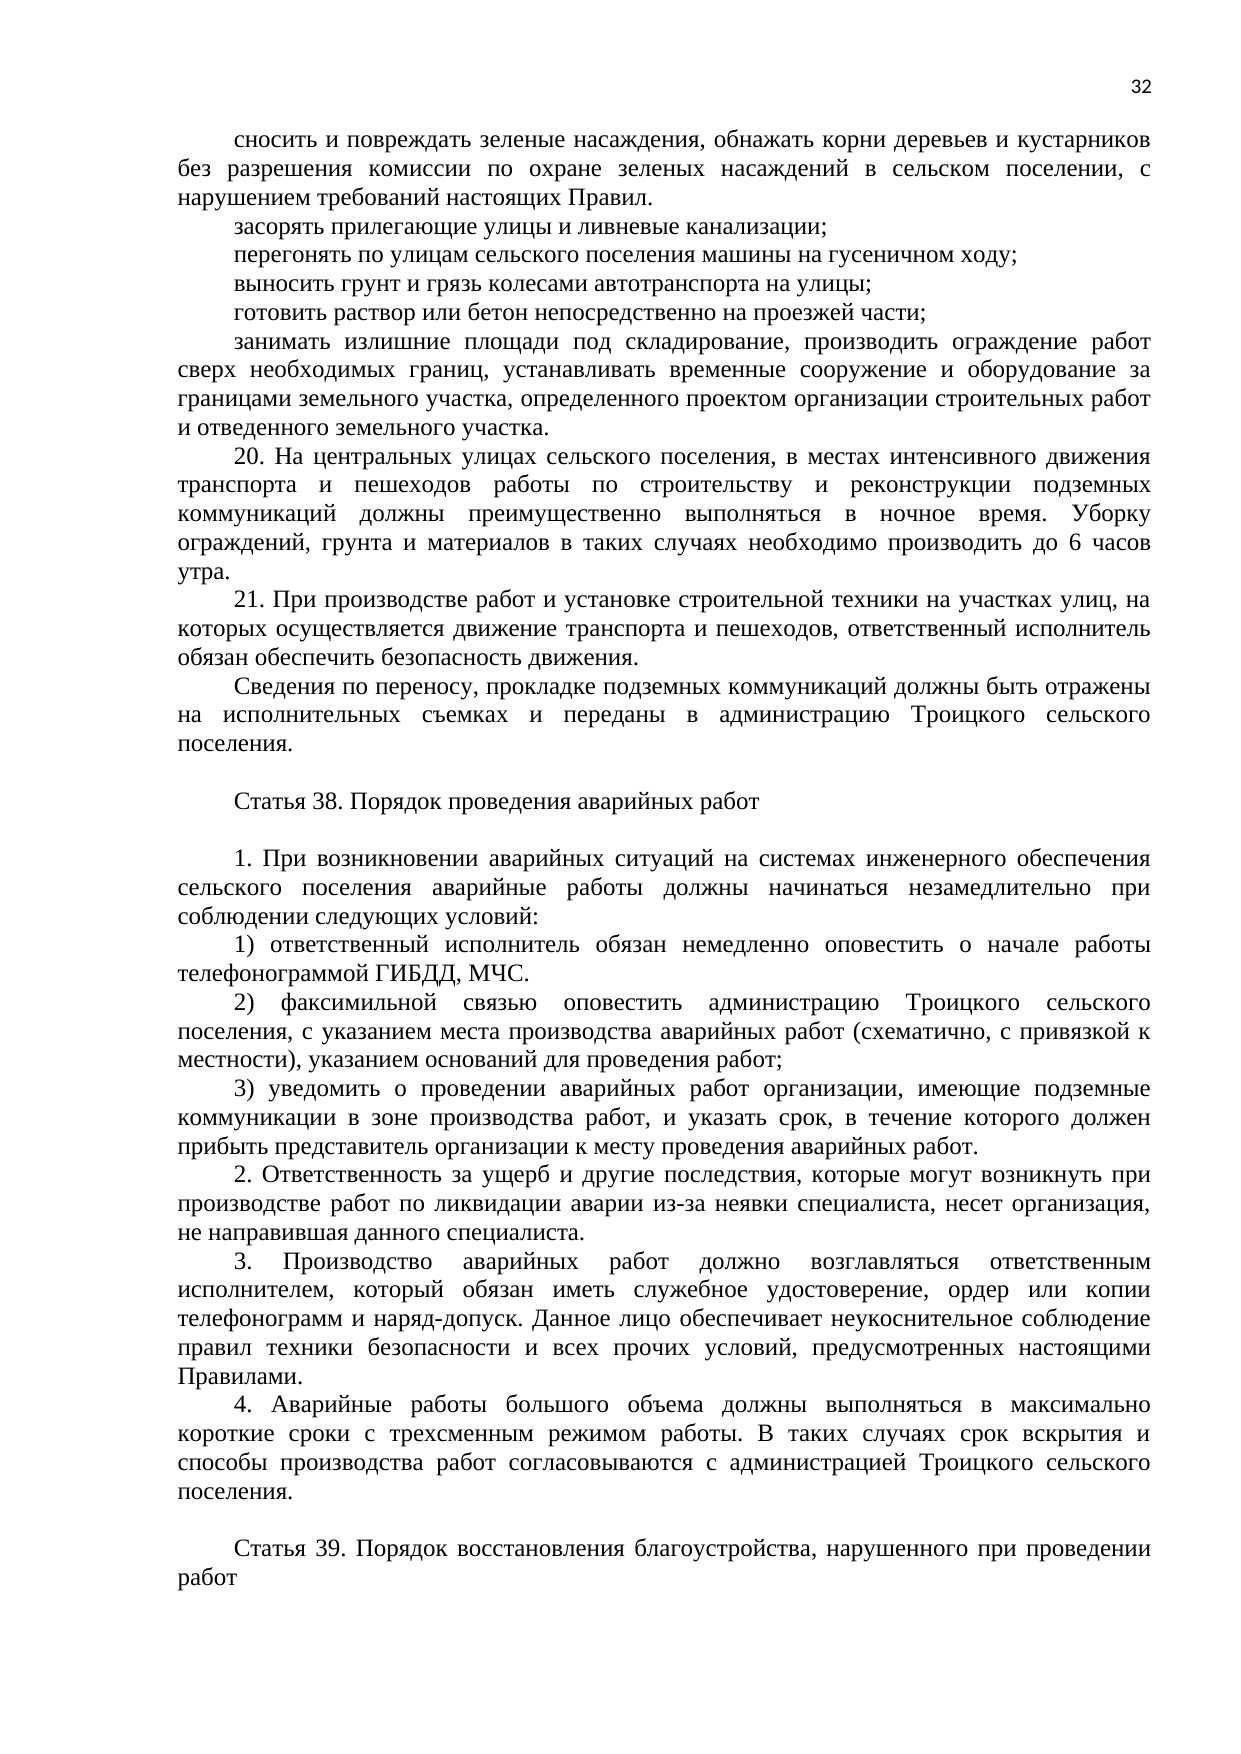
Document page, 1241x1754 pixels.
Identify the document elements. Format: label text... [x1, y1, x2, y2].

text 4. Аварийные работы большого объема должны выполняться в максимально короткие сроки с трехсменным режимом работы. В таких случаях срок вскрытия и способы производства работ согласовываются с администрацией Троицкого сельского поселения. [177, 1389, 1152, 1504]
text Статья 38. Порядок проведения аварийных работ [177, 786, 1152, 814]
text занимать излишние площади под складирование, производить ограждение работ сверх необходимых границ, устанавливать временные сооружение и оборудование за границами земельного участка, определенного проектом организации строительных работ и отведенного земельного участка. [177, 326, 1152, 441]
text 1) ответственный исполнитель обязан немедленно оповестить о начале работы телефонограммой ГИБДД, МЧС. [177, 929, 1152, 987]
text перегонять по улицам сельского поселения машины на гусеничном ходу; [177, 239, 1152, 268]
text сносить и повреждать зеленые насаждения, обнажать корни деревьев и кустарников без разрешения комиссии по охране зеленых насаждений в сельском поселении, с нарушением требований настоящих Правил. [177, 124, 1152, 211]
text Статья 39. Порядок восстановления благоустройства, нарушенного при проведении работ [177, 1533, 1152, 1591]
text 20. На центральных улицах сельского поселения, в местах интенсивного движения транспорта и пешеходов работы по строительству и реконструкции подземных коммуникаций должны преимущественно выполняться в ночное время. Уборку ограждений, грунта и материалов в таких случаях необходимо производить до 6 часов утра. [177, 441, 1152, 584]
text Сведения по переносу, прокладке подземных коммуникаций должны быть отражены на исполнительных съемках и переданы в администрацию Троицкого сельского поселения. [177, 671, 1152, 757]
text готовить раствор или бетон непосредственно на проезжей части; [177, 297, 1152, 326]
text засорять прилегающие улицы и ливневые канализации; [177, 211, 1152, 239]
text 2) факсимильной связью оповестить администрацию Троицкого сельского поселения, с указанием места производства аварийных работ (схематично, с привязкой к местности), указанием оснований для проведения работ; [177, 987, 1152, 1073]
text 3. Производство аварийных работ должно возглавляться ответственным исполнителем, который обязан иметь служебное удостоверение, ордер или копии телефонограмм и наряд-допуск. Данное лицо обеспечивает неукоснительное соблюдение правил техники безопасности и всех прочих условий, предусмотренных настоящими Правилами. [177, 1246, 1152, 1389]
text 2. Ответственность за ущерб и другие последствия, которые могут возникнуть при производстве работ по ликвидации аварии из-за неявки специалиста, несет организация, не направившая данного специалиста. [177, 1159, 1152, 1246]
text 21. При производстве работ и установке строительной техники на участках улиц, на которых осуществляется движение транспорта и пешеходов, ответственный исполнитель обязан обеспечить безопасность движения. [177, 584, 1152, 671]
text 1. При возникновении аварийных ситуаций на системах инженерного обеспечения сельского поселения аварийные работы должны начинаться незамедлительно при соблюдении следующих условий: [177, 843, 1152, 929]
text 3) уведомить о проведении аварийных работ организации, имеющие подземные коммуникации в зоне производства работ, и указать срок, в течение которого должен прибыть представитель организации к месту проведения аварийных работ. [177, 1073, 1152, 1159]
text выносить грунт и грязь колесами автотранспорта на улицы; [177, 268, 1152, 297]
